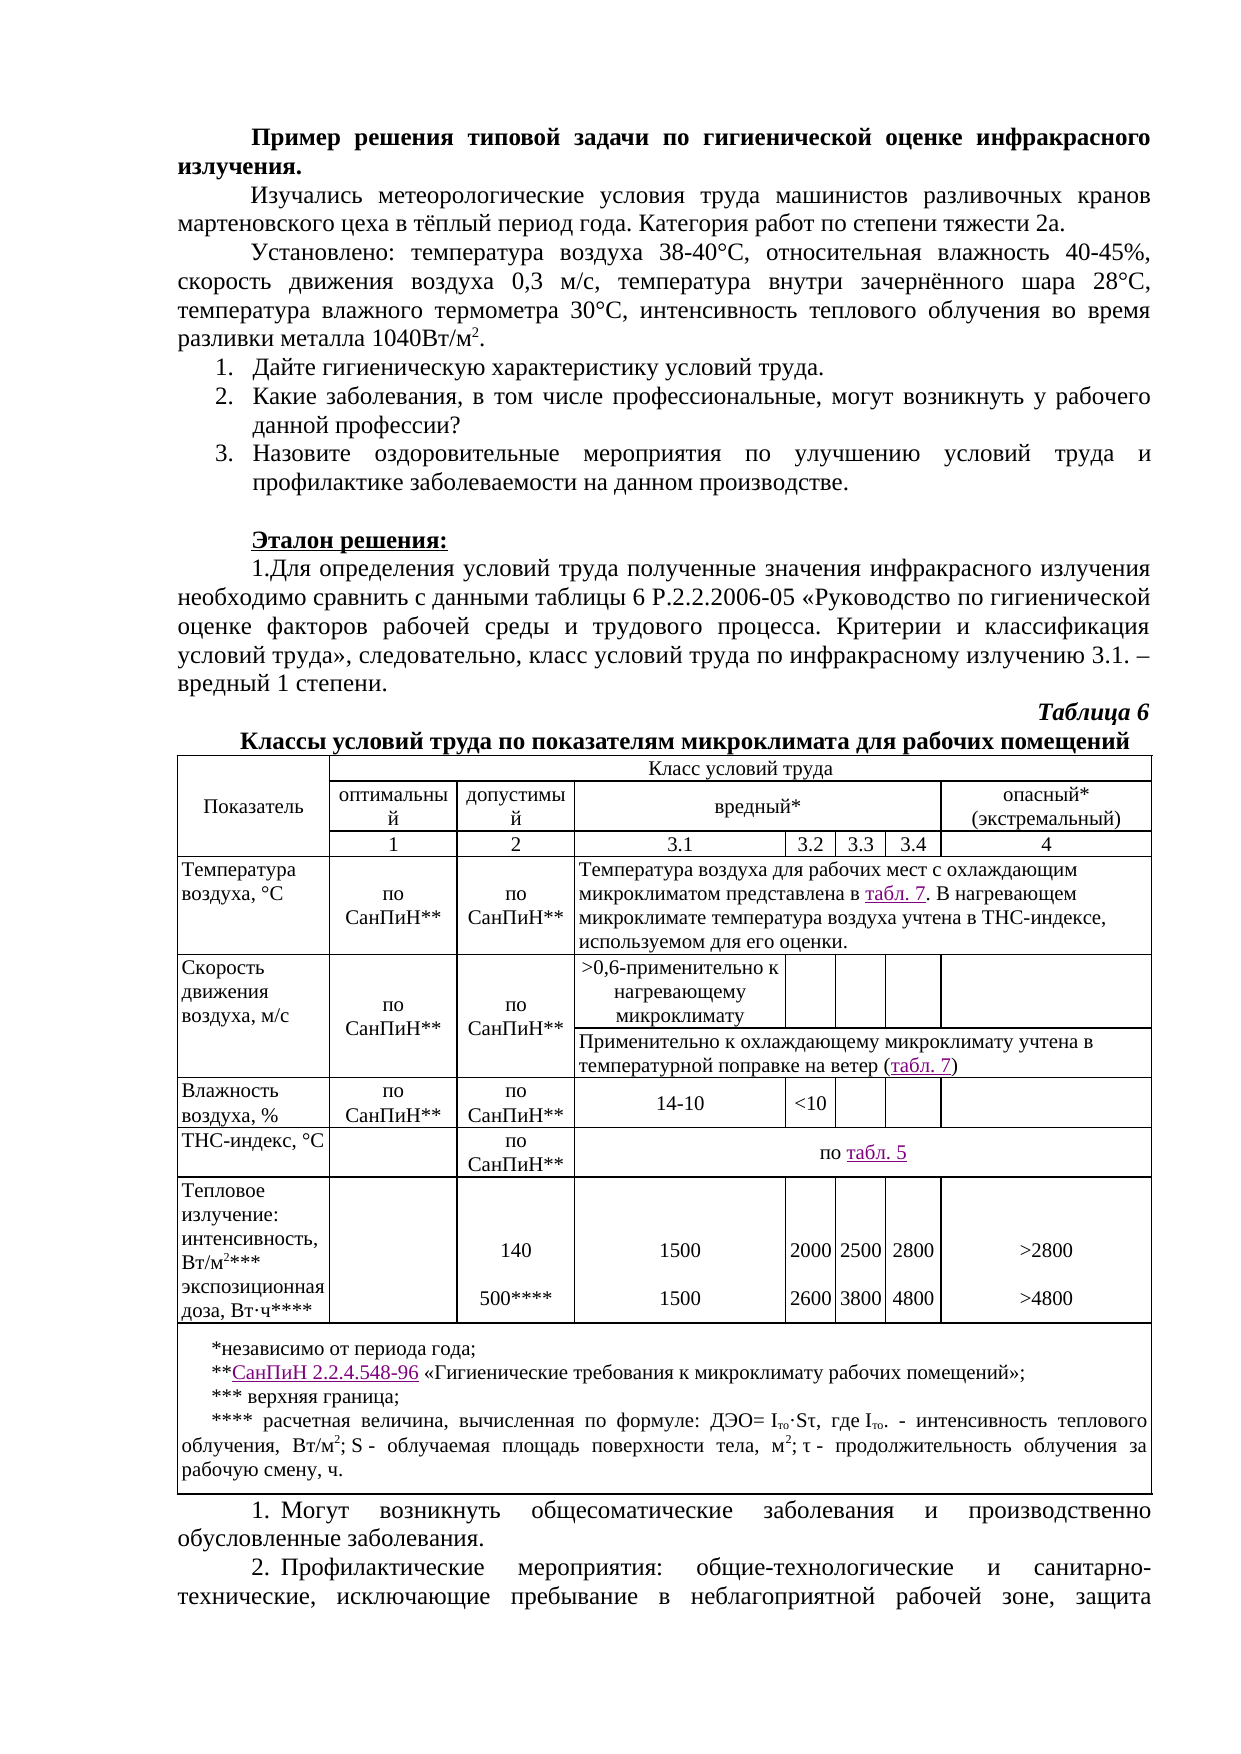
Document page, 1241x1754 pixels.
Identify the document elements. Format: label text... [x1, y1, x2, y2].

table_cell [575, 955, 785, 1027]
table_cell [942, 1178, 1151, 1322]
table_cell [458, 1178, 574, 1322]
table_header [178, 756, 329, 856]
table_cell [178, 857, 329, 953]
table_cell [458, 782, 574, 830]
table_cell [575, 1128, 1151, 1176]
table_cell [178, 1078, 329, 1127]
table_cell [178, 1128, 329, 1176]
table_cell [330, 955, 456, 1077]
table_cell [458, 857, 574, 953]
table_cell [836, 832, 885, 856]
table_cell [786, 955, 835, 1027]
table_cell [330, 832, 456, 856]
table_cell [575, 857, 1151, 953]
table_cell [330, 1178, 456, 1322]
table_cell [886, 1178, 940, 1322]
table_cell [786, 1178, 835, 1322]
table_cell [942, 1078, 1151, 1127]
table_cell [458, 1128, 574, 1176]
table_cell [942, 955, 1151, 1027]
text Изучались метеорологические условия труда машинистов разливочных кранов мартеновского цеха в тёплый период года. Категория работ по степени тяжести 2а. [177, 180, 1152, 237]
subtitle Классы условий труда по показателям микроклимата для рабочих помещений [177, 726, 1152, 755]
list Дайте гигиеническую характеристику условий труда. [215, 352, 1152, 381]
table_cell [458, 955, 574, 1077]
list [177, 1552, 1152, 1610]
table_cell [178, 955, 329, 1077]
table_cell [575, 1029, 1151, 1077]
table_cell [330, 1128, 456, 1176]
text 1.Для определения условий труда полученные значения инфракрасного излучения необходимо сравнить с данными таблицы 6 Р.2.2.2006-05 «Руководство по гигиенической оценке факторов рабочей среды и трудового процесса. Критерии и классификация условий труда», следовательно, класс условий труда по инфракрасному излучению 3.1. – вредный 1 степени. [177, 553, 1152, 611]
list Могут возникнуть общесоматические заболевания и производственно обусловленные заболевания. [177, 1495, 1152, 1552]
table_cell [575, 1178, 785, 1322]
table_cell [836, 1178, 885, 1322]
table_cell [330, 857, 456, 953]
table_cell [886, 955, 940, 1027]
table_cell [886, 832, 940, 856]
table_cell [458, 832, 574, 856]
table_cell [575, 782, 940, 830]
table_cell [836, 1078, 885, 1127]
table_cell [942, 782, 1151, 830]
list Какие заболевания, в том числе профессиональные, могут возникнуть у рабочего данной профессии? [215, 381, 1152, 438]
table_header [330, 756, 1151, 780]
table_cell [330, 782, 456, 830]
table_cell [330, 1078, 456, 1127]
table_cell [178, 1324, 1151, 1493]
text Установлено: температура воздуха 38-40°С, относительная влажность 40-45%, скорость движения воздуха 0,3 м/с, температура внутри зачернённого шара 28°С, температура влажного термометра 30°С, интенсивность теплового облучения во время разливки металла 1040Вт/м2. [177, 237, 1152, 352]
text 1.Для определения условий труда полученные значения инфракрасного излучения необходимо сравнить с данными таблицы 6 Р.2.2.2006-05 «Руководство по гигиенической оценке факторов рабочей среды и трудового процесса. Критерии и классификация условий труда», следовательно, класс условий труда по инфракрасному излучению 3.1. – вредный 1 степени. [177, 668, 1152, 697]
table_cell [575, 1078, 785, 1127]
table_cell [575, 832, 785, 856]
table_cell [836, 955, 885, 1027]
subtitle Пример решения типовой задачи по гигиенической оценке инфракрасного излучения. [177, 122, 1152, 180]
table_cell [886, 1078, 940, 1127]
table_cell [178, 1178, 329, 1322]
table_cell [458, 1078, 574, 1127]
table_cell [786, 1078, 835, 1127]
text Эталон решения: [177, 525, 1152, 553]
subtitle Таблица 6 [177, 697, 1152, 726]
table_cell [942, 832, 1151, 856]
list Назовите оздоровительные мероприятия по улучшению условий труда и профилактике заболеваемости на данном производстве. [215, 438, 1152, 496]
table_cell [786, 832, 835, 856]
